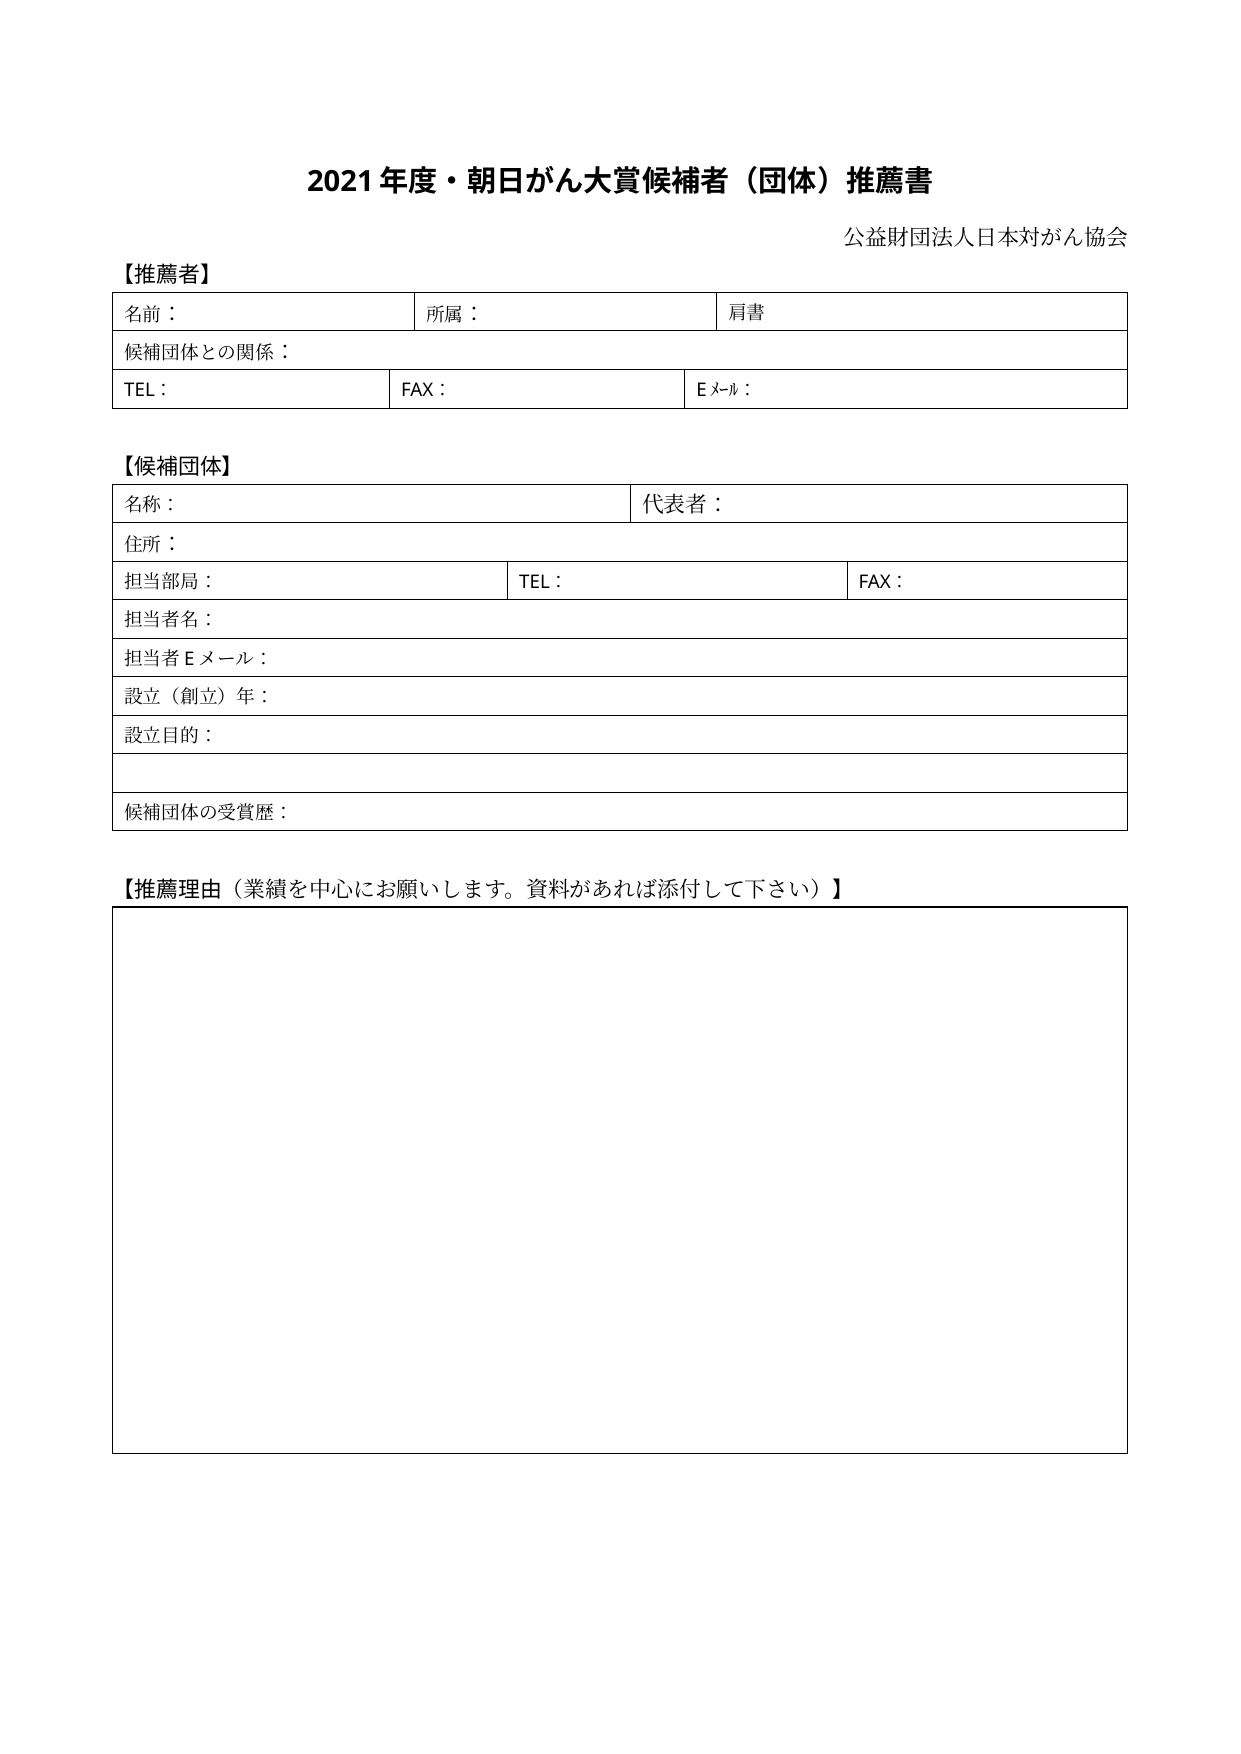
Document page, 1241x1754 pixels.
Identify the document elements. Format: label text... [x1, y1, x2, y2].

table_cell 住所： [113, 523, 1127, 561]
table_header 名前： [113, 293, 414, 330]
table_cell TEL： [113, 370, 389, 407]
table_header [113, 908, 1127, 1453]
text 【推薦理由（業績を中心にお願いします。資料があれば添付して下さい）】 [112, 869, 1128, 906]
table_cell 候補団体との関係： [113, 331, 1127, 369]
table_cell Eﾒｰﾙ： [685, 370, 1127, 407]
table_cell FAX： [848, 562, 1127, 599]
table_header 名称： [113, 485, 630, 522]
table_cell 担当者Eメール： [113, 639, 1127, 676]
text 公益財団法人日本対がん協会 [112, 217, 1128, 254]
table_cell 候補団体の受賞歴： [113, 793, 1127, 830]
table_cell 担当部局： [113, 562, 507, 599]
table_cell FAX： [390, 370, 684, 407]
table_cell TEL： [508, 562, 847, 599]
table_header 肩書 [717, 293, 1127, 330]
text 【推薦者】 [112, 254, 1128, 292]
table_header 所属： [415, 293, 716, 330]
table_cell 設立（創立）年： [113, 677, 1127, 715]
table_cell [113, 754, 1127, 792]
table_header 代表者： [631, 485, 1127, 522]
table_cell 担当者名： [113, 600, 1127, 638]
text 2021年度・朝日がん大賞候補者（団体）推薦書 [112, 142, 1128, 217]
table_cell 設立目的： [113, 716, 1127, 753]
text 【候補団体】 [112, 446, 1128, 483]
